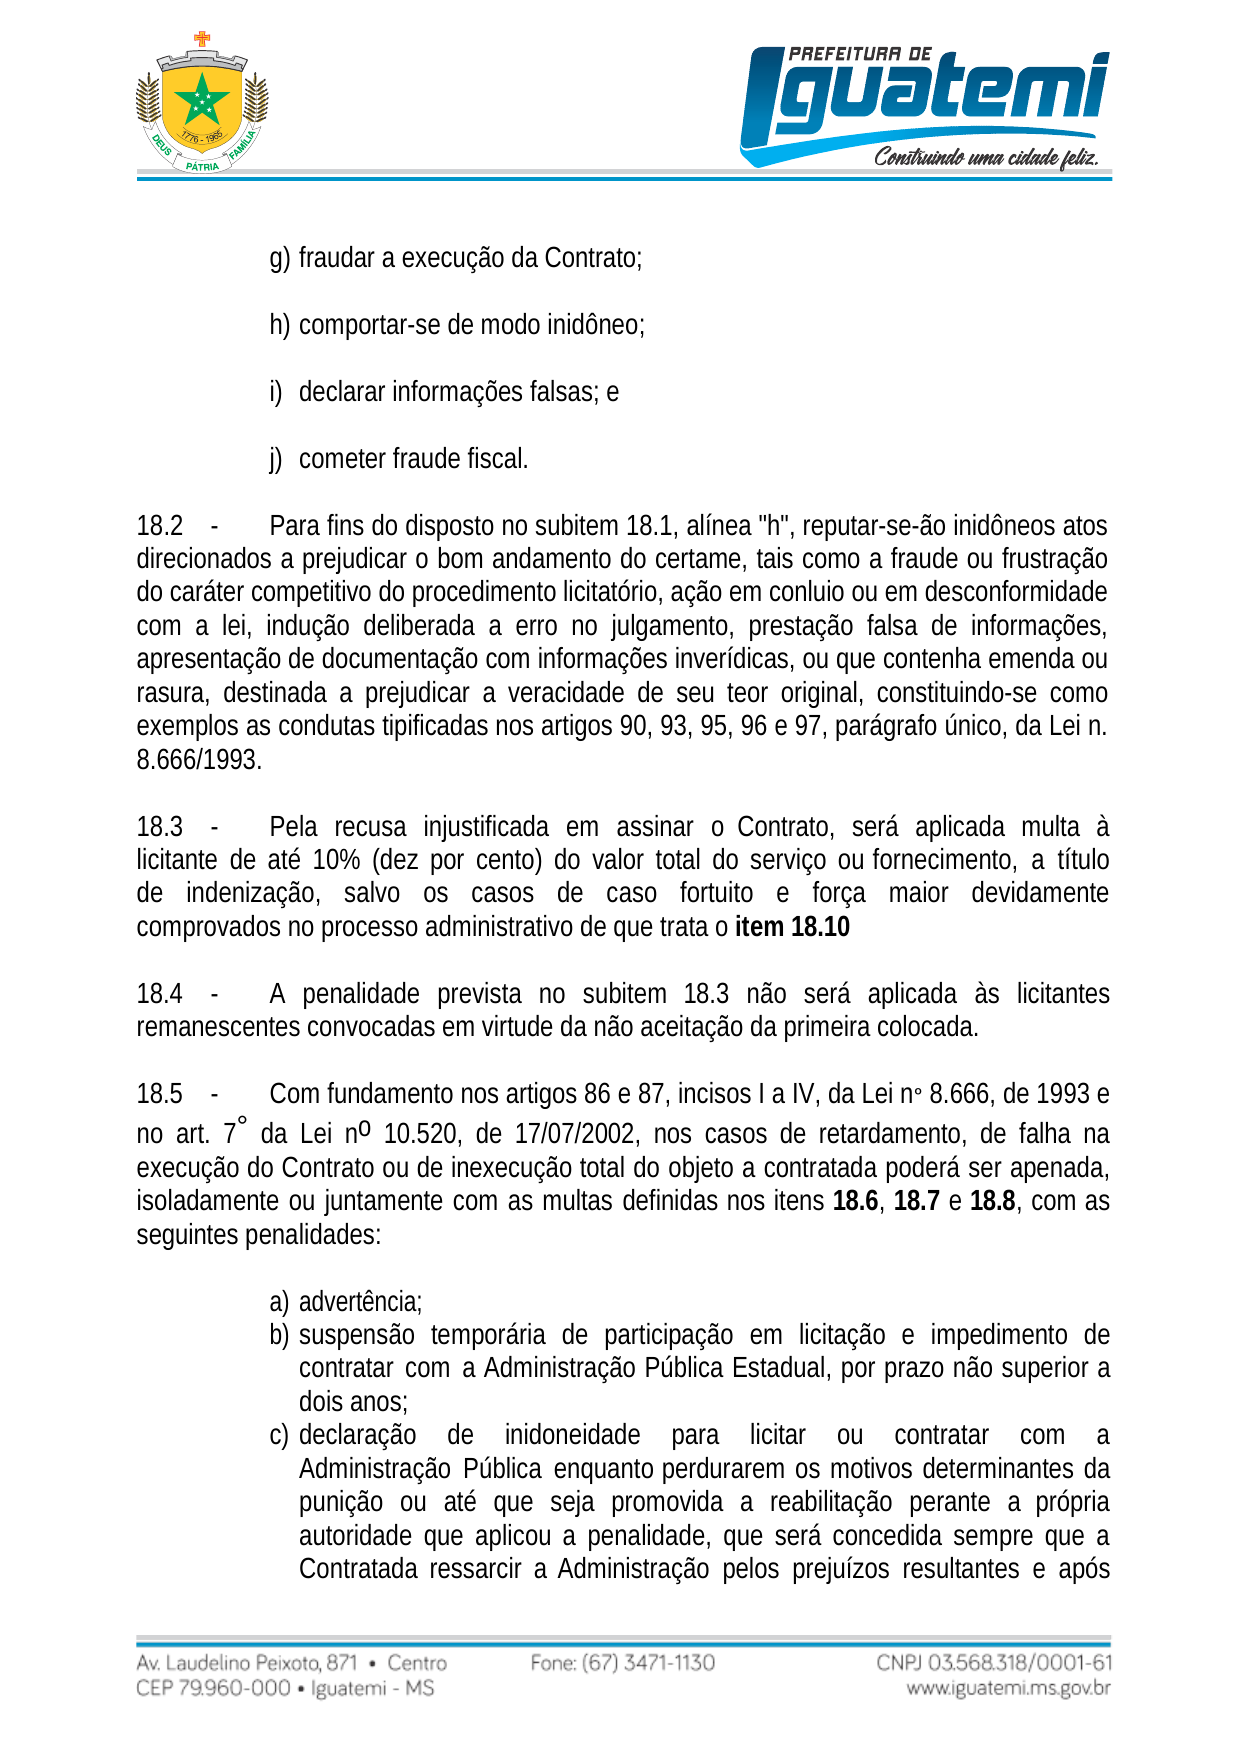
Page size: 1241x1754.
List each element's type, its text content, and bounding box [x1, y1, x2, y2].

text b) suspensão temporária de participação em licitação e impedimento de contratar com a Administração Pública Estadual, por prazo não superior a dois anos; [269, 1317, 1110, 1417]
text i) declarar informações falsas; e [269, 374, 1110, 407]
text 18.3 - Pela recusa injustificada em assinar o Contrato, será aplicada multa à licitante de até 10% (dez por cento) do valor total do serviço ou fornecimento, a título de indenização, salvo os casos de caso fortuito e força maior devidamente comprovados no processo administrativo de que trata o item 18.10 [136, 809, 1110, 942]
text 18.5 - Com fundamento nos artigos 86 e 87, incisos I a IV, da Lei nº 8.666, de 1993 e no art. 7° da Lei no 10.520, de 17/07/2002, nos casos de retardamento, de falha na execução do Contrato ou de inexecução total do objeto a contratada poderá ser apenada, isoladamente ou juntamente com as multas definidas nos itens 18.6, 18.7 e 18.8, com as seguintes penalidades: [136, 1076, 1110, 1250]
text 18.2 - Para fins do disposto no subitem 18.1, alínea "h", reputar-se-ão inidôneos atos direcionados a prejudicar o bom andamento do certame, tais como a fraude ou frustração do caráter competitivo do procedimento licitatório, ação em conluio ou em desconformidade com a lei, indução deliberada a erro no julgamento, prestação falsa de informações, apresentação de documentação com informações inverídicas, ou que contenha emenda ou rasura, destinada a prejudicar a veracidade de seu teor original, constituindo-se como exemplos as condutas tipificadas nos artigos 90, 93, 95, 96 e 97, parágrafo único, da Lei n. 8.666/1993. [136, 508, 1110, 775]
picture [136, 1635, 1113, 1703]
text a) advertência; [269, 1284, 1110, 1317]
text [269, 1417, 1110, 1585]
text 18.4 - A penalidade prevista no subitem 18.3 não será aplicada às licitantes remanescentes convocadas em virtude da não aceitação da primeira colocada. [136, 976, 1110, 1043]
text g) fraudar a execução da Contrato; [269, 240, 1110, 274]
text j) cometer fraude fiscal. [269, 441, 1110, 474]
text h) comportar-se de modo inidôneo; [269, 307, 1110, 341]
